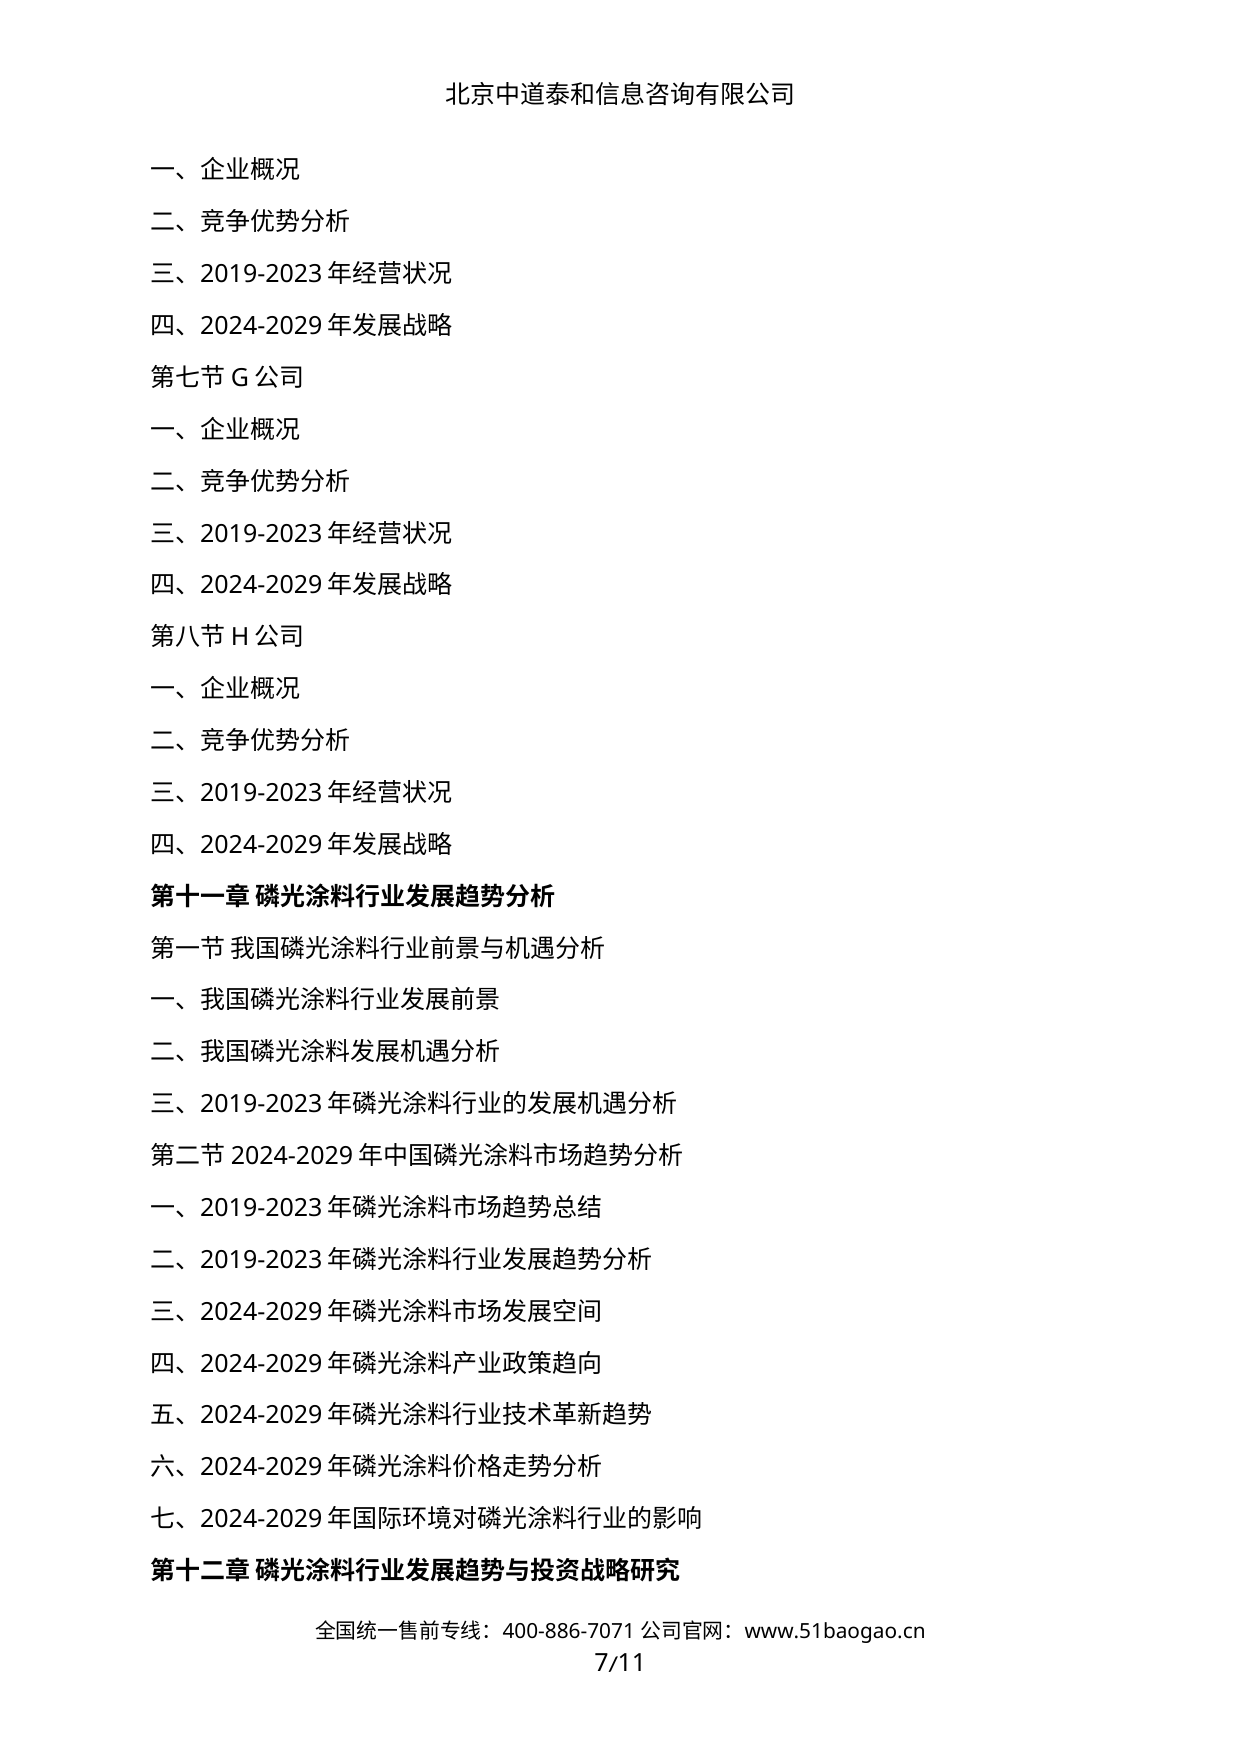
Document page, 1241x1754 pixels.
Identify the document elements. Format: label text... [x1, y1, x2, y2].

text 四、2024-2029年发展战略 [150, 565, 1090, 601]
text 第二节 2024-2029年中国磷光涂料市场趋势分析 [150, 1136, 1090, 1172]
text 三、2019-2023年经营状况 [150, 254, 1090, 290]
text 一、我国磷光涂料行业发展前景 [150, 980, 1090, 1016]
text 六、2024-2029年磷光涂料价格走势分析 [150, 1447, 1090, 1483]
text 五、2024-2029年磷光涂料行业技术革新趋势 [150, 1395, 1090, 1431]
text 四、2024-2029年发展战略 [150, 824, 1090, 861]
text 二、竞争优势分析 [150, 202, 1090, 238]
text 一、企业概况 [150, 409, 1090, 446]
text 三、2019-2023年经营状况 [150, 772, 1090, 809]
text 第八节 H公司 [150, 617, 1090, 653]
text 二、2019-2023年磷光涂料行业发展趋势分析 [150, 1239, 1090, 1276]
text 三、2019-2023年磷光涂料行业的发展机遇分析 [150, 1084, 1090, 1120]
text 第十二章 磷光涂料行业发展趋势与投资战略研究 [150, 1551, 1090, 1587]
text 七、2024-2029年国际环境对磷光涂料行业的影响 [150, 1499, 1090, 1535]
text 四、2024-2029年发展战略 [150, 306, 1090, 342]
text 第十一章 磷光涂料行业发展趋势分析 [150, 876, 1090, 912]
text 三、2019-2023年经营状况 [150, 513, 1090, 549]
text 一、企业概况 [150, 150, 1090, 186]
text 三、2024-2029年磷光涂料市场发展空间 [150, 1291, 1090, 1327]
text 第一节 我国磷光涂料行业前景与机遇分析 [150, 928, 1090, 964]
text 四、2024-2029年磷光涂料产业政策趋向 [150, 1343, 1090, 1379]
text 第七节 G公司 [150, 357, 1090, 394]
text 二、竞争优势分析 [150, 461, 1090, 497]
text 二、我国磷光涂料发展机遇分析 [150, 1032, 1090, 1068]
text 一、企业概况 [150, 669, 1090, 705]
text 一、2019-2023年磷光涂料市场趋势总结 [150, 1187, 1090, 1224]
text 二、竞争优势分析 [150, 721, 1090, 757]
